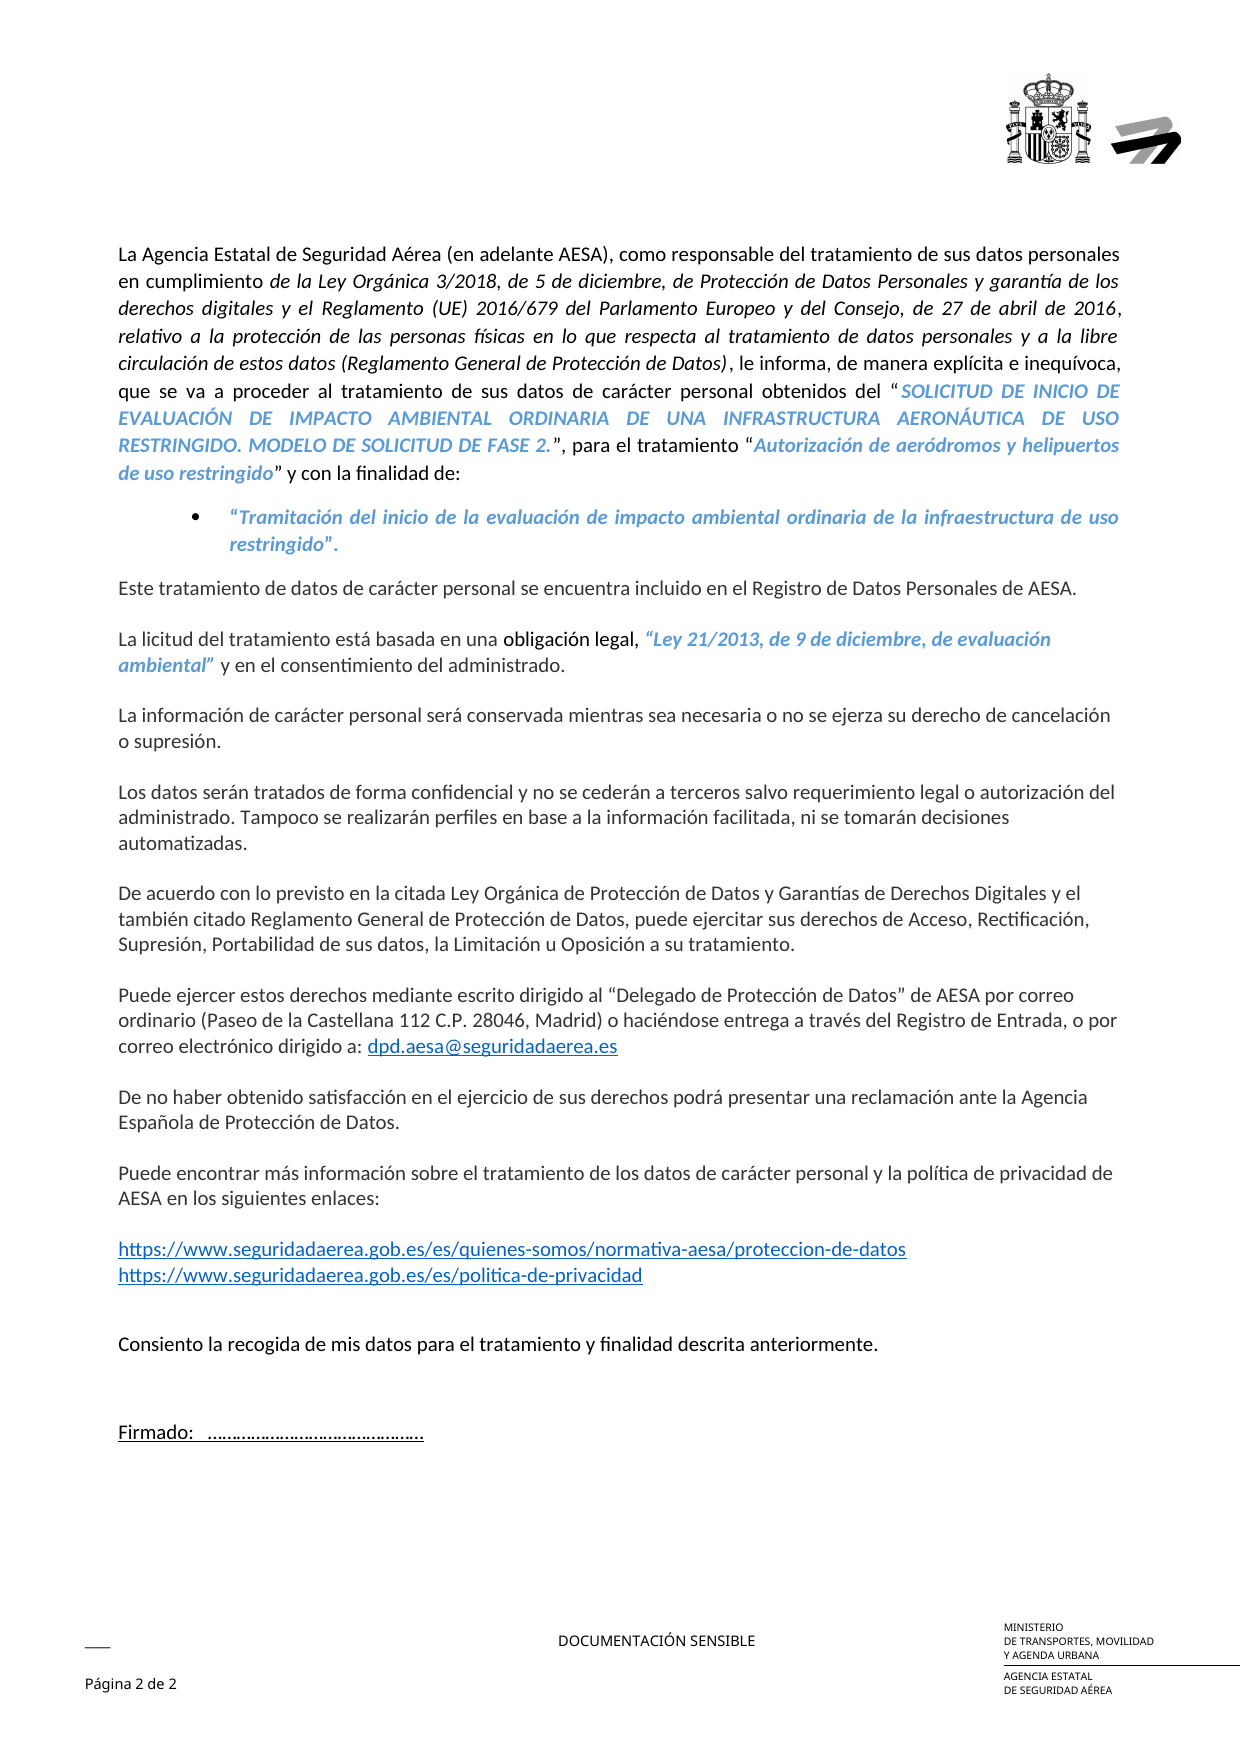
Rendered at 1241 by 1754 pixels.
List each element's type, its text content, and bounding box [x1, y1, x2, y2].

text Firmado: ……………………………………… [118, 1419, 1122, 1445]
picture [1005, 73, 1092, 164]
text La Agencia Estatal de Seguridad Aérea (en adelante AESA), como responsable del tratamiento de sus datos personales en cumplimiento de la Ley Orgánica 3/2018, de 5 de diciembre, de Protección de Datos Personales y garantía de los derechos digitales y el Reglamento (UE) 2016/679 del Parlamento Europeo y del Consejo, de 27 de abril de 2016, relativo a la protección de las personas físicas en lo que respecta al tratamiento de datos personales y a la libre circulación de estos datos (Reglamento General de Protección de Datos), le informa, de manera explícita e inequívoca, que se va a proceder al tratamiento de sus datos de carácter personal obtenidos del “SOLICITUD DE INICIO DE EVALUACIÓN DE IMPACTO AMBIENTAL ORDINARIA DE UNA INFRASTRUCTURA AERONÁUTICA DE USO RESTRINGIDO. MODELO DE SOLICITUD DE FASE 2.”, para el tratamiento “Autorización de aeródromos y helipuertos de uso restringido” y con la finalidad de: [118, 241, 1122, 485]
text De no haber obtenido satisfacción en el ejercicio de sus derechos podrá presentar una reclamación ante la Agencia Española de Protección de Datos. Puede encontrar más información sobre el tratamiento de los datos de carácter personal y la política de privacidad de AESA en los siguientes enlaces: [118, 1084, 1122, 1211]
list “Tramitación del inicio de la evaluación de impacto ambiental ordinaria de la infraestructura de uso restringido”. [192, 504, 1122, 557]
text De acuerdo con lo previsto en la citada Ley Orgánica de Protección de Datos y Garantías de Derechos Digitales y el también citado Reglamento General de Protección de Datos, puede ejercitar sus derechos de Acceso, Rectificación, Supresión, Portabilidad de sus datos, la Limitación u Oposición a su tratamiento. [118, 881, 1122, 957]
text https://www.seguridadaerea.gob.es/es/quienes-somos/normativa-aesa/proteccion-de-datos [118, 1211, 1122, 1262]
text Los datos serán tratados de forma confidencial y no se cederán a terceros salvo requerimiento legal o autorización del administrado. Tampoco se realizarán perfiles en base a la información facilitada, ni se tomarán decisiones automatizadas. [118, 779, 1122, 855]
text Puede ejercer estos derechos mediante escrito dirigido al “Delegado de Protección de Datos” de AESA por correo ordinario (Paseo de la Castellana 112 C.P. 28046, Madrid) o haciéndose entrega a través del Registro de Entrada, o por correo electrónico dirigido a: dpd.aesa@seguridadaerea.es [118, 982, 1122, 1058]
text https://www.seguridadaerea.gob.es/es/politica-de-privacidad [118, 1262, 1122, 1287]
text Consiento la recogida de mis datos para el tratamiento y finalidad descrita anteriormente. [118, 1331, 1122, 1357]
text Este tratamiento de datos de carácter personal se encuentra incluido en el Registro de Datos Personales de AESA. La licitud del tratamiento está basada en una obligación legal, “Ley 21/2013, de 9 de diciembre, de evaluación ambiental” y en el consentimiento del administrado. La información de carácter personal será conservada mientras sea necesaria o no se ejerza su derecho de cancelación o supresión. [118, 576, 1122, 753]
